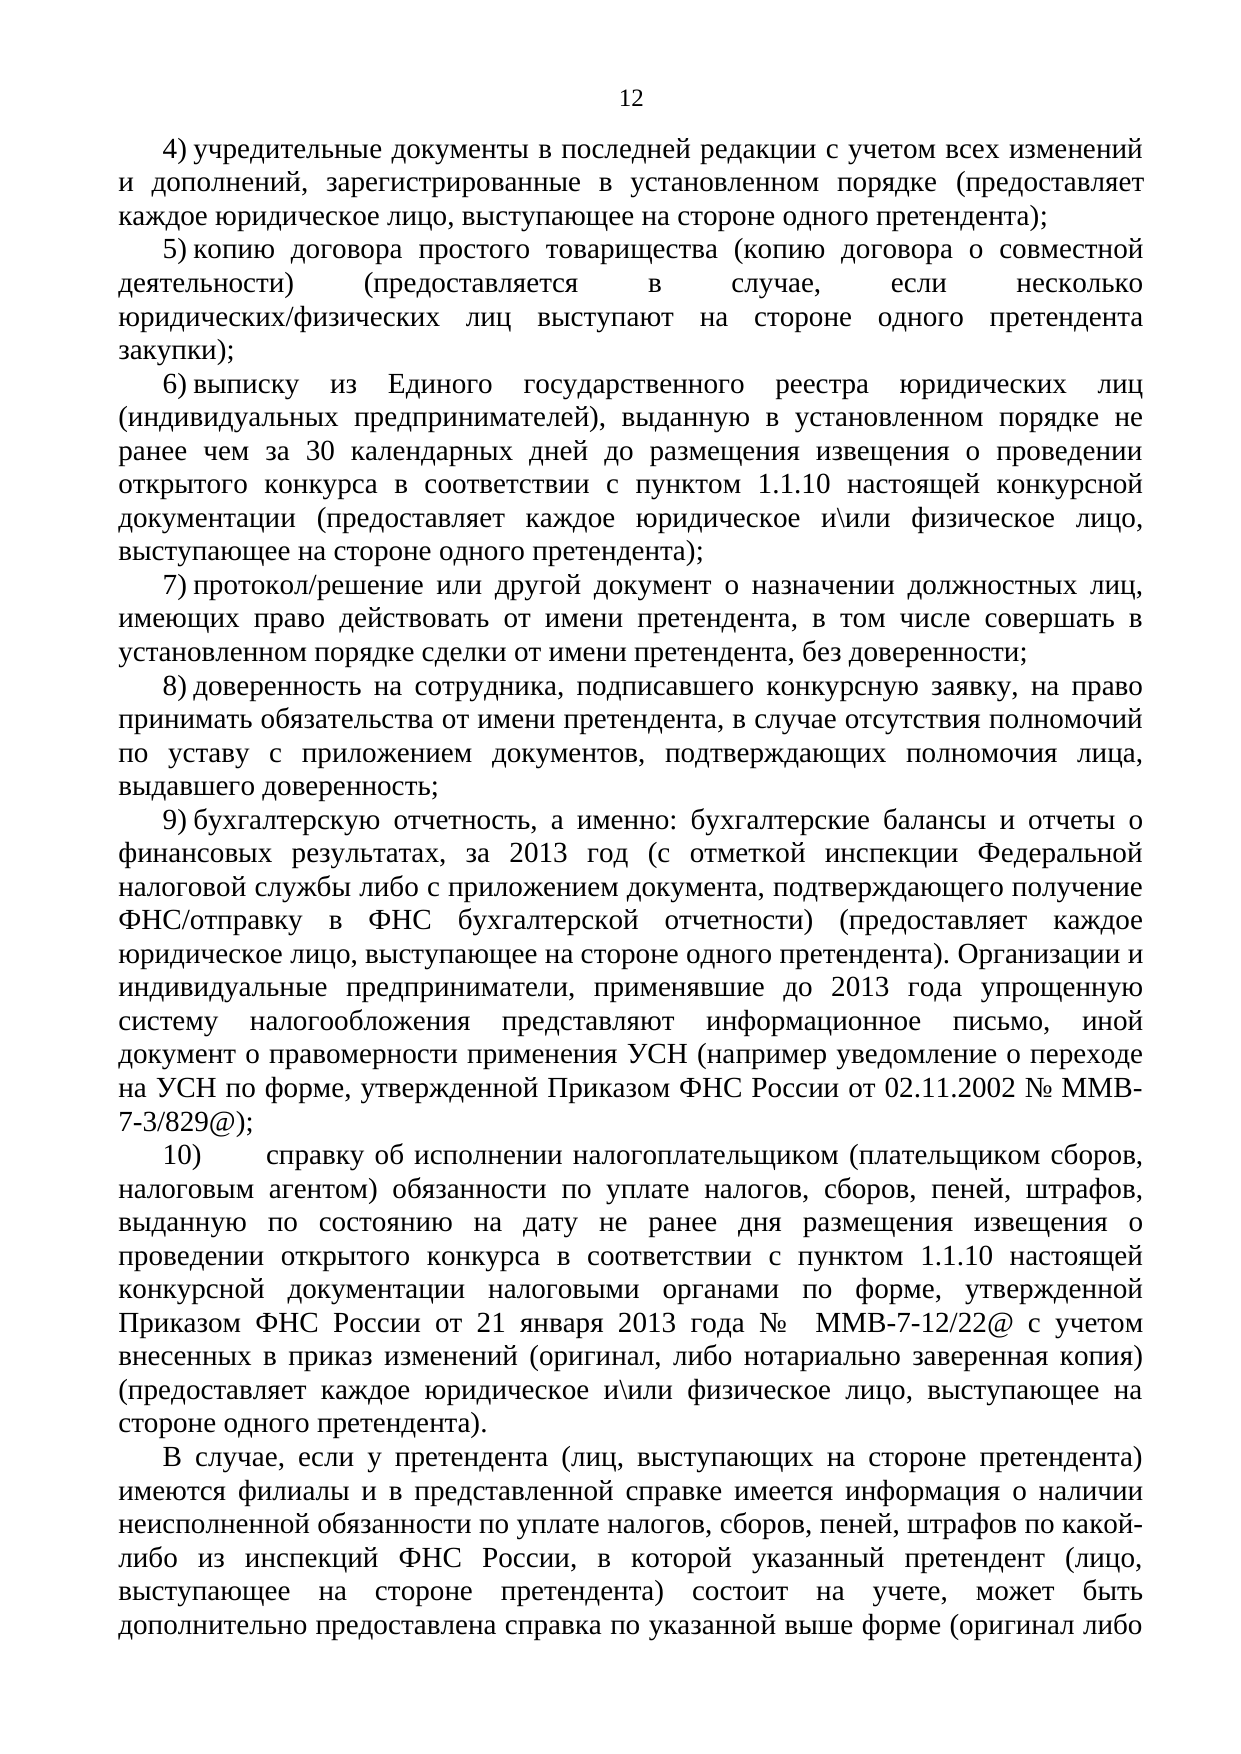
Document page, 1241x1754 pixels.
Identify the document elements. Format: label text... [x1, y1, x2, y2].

list протокол/решение или другой документ о назначении должностных лиц, имеющих право действовать от имени претендента, в том числе совершать в установленном порядке сделки от имени претендента, без доверенности; [118, 567, 1144, 668]
list бухгалтерскую отчетность, а именно: бухгалтерские балансы и отчеты о финансовых результатах, за 2013 год (с отметкой инспекции Федеральной налоговой службы либо с приложением документа, подтверждающего получение ФНС/отправку в ФНС бухгалтерской отчетности) (предоставляет каждое юридическое лицо, выступающее на стороне одного претендента). Организации и индивидуальные предприниматели, применявшие до 2013 года упрощенную систему налогообложения представляют информационное письмо, иной документ о правомерности применения УСН (например уведомление о переходе на УСН по форме, утвержденной Приказом ФНС России от 02.11.2002 № ММВ-7-3/829@); [118, 802, 1144, 1137]
list выписку из Единого государственного реестра юридических лиц (индивидуальных предпринимателей), выданную в установленном порядке не ранее чем за 30 календарных дней до размещения извещения о проведении открытого конкурса в соответствии с пунктом 1.1.10 настоящей конкурсной документации (предоставляет каждое юридическое и\или физическое лицо, выступающее на стороне одного претендента); [118, 366, 1144, 567]
list учредительные документы в последней редакции с учетом всех изменений и дополнений, зарегистрированные в установленном порядке (предоставляет каждое юридическое лицо, выступающее на стороне одного претендента); [118, 131, 1144, 232]
list копию договора простого товарищества (копию договора о совместной деятельности) (предоставляется в случае, если несколько юридических/физических лиц выступают на стороне одного претендента закупки); [118, 232, 1144, 366]
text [118, 1439, 1144, 1640]
list справку об исполнении налогоплательщиком (плательщиком сборов, налоговым агентом) обязанности по уплате налогов, сборов, пеней, штрафов, выданную по состоянию на дату не ранее дня размещения извещения о проведении открытого конкурса в соответствии с пунктом 1.1.10 настоящей конкурсной документации налоговыми органами по форме, утвержденной Приказом ФНС России от 21 января 2013 года № ММВ-7-12/22@ с учетом внесенных в приказ изменений (оригинал, либо нотариально заверенная копия) (предоставляет каждое юридическое и\или физическое лицо, выступающее на стороне одного претендента). [118, 1137, 1144, 1439]
list доверенность на сотрудника, подписавшего конкурсную заявку, на право принимать обязательства от имени претендента, в случае отсутствия полномочий по уставу с приложением документов, подтверждающих полномочия лица, выдавшего доверенность; [118, 668, 1144, 802]
